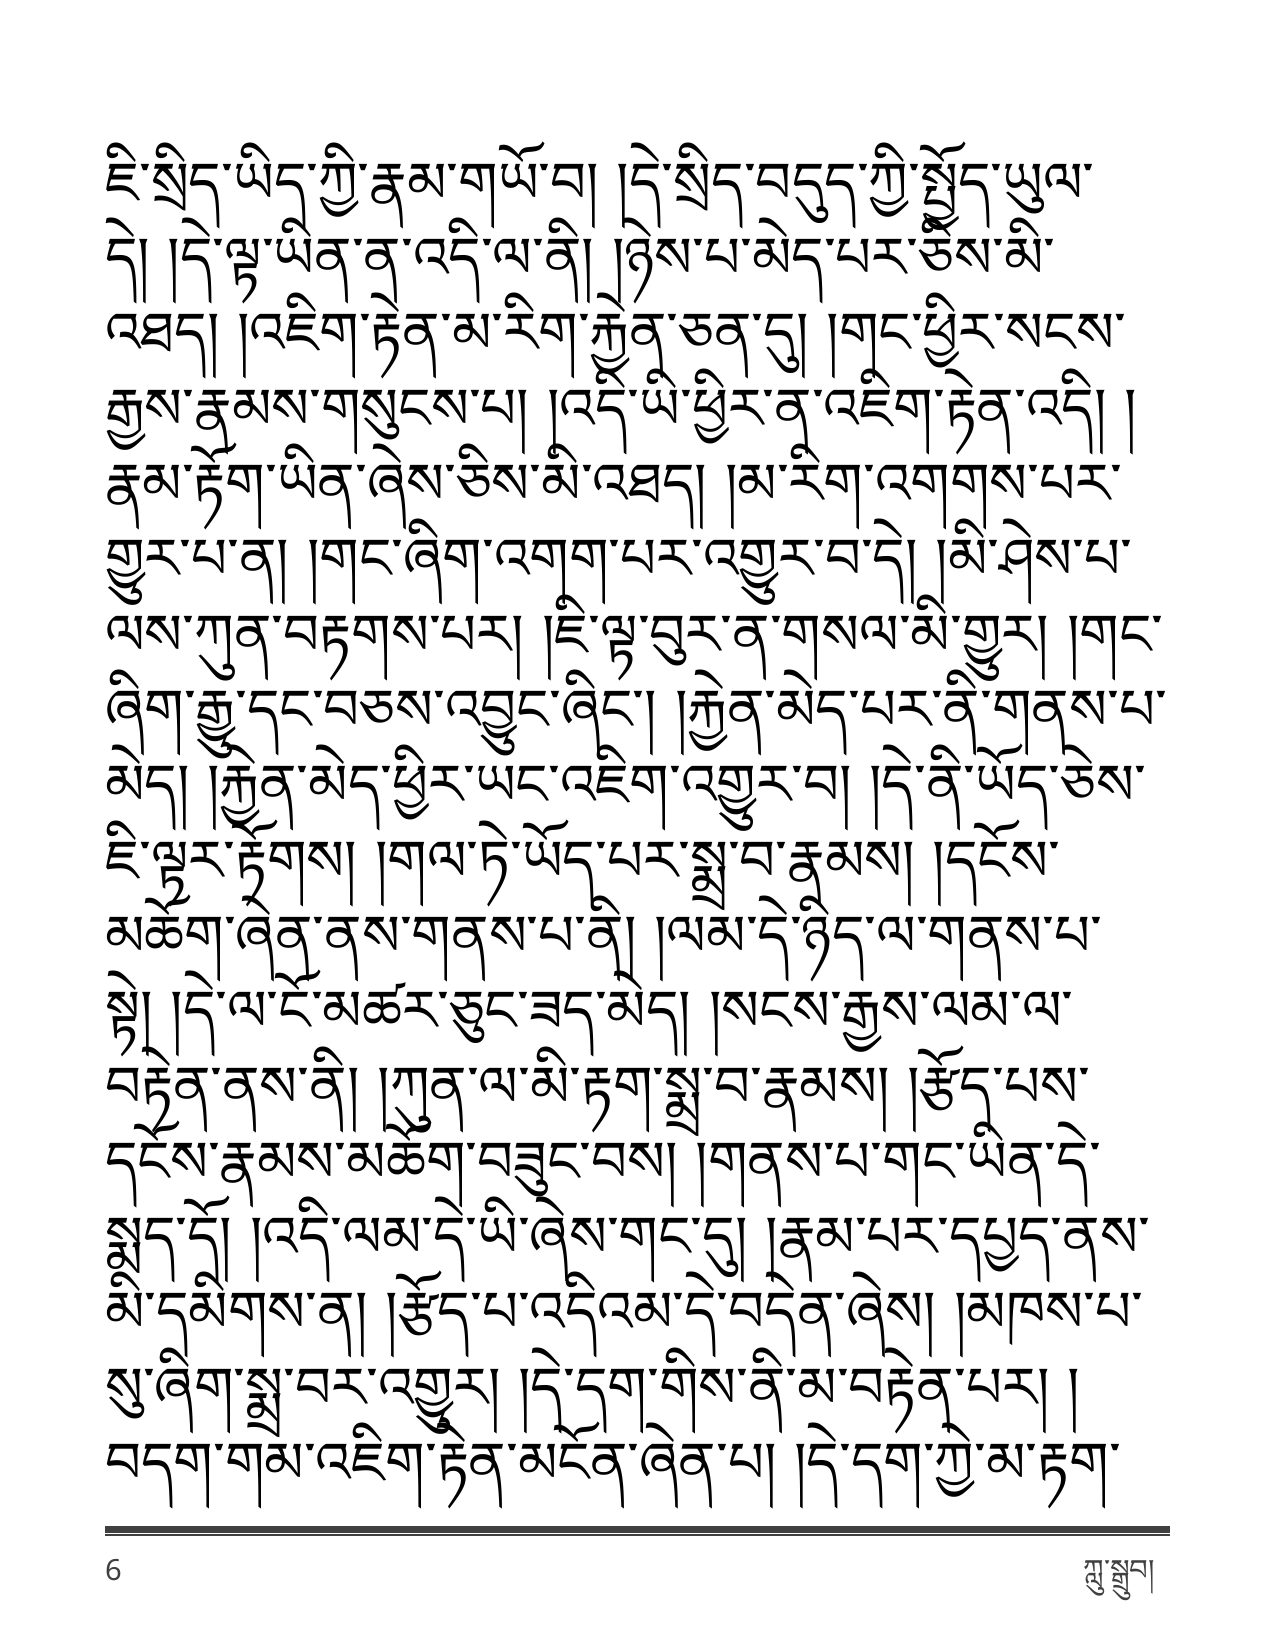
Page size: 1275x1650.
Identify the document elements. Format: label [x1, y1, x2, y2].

text [105, 150, 1170, 1496]
